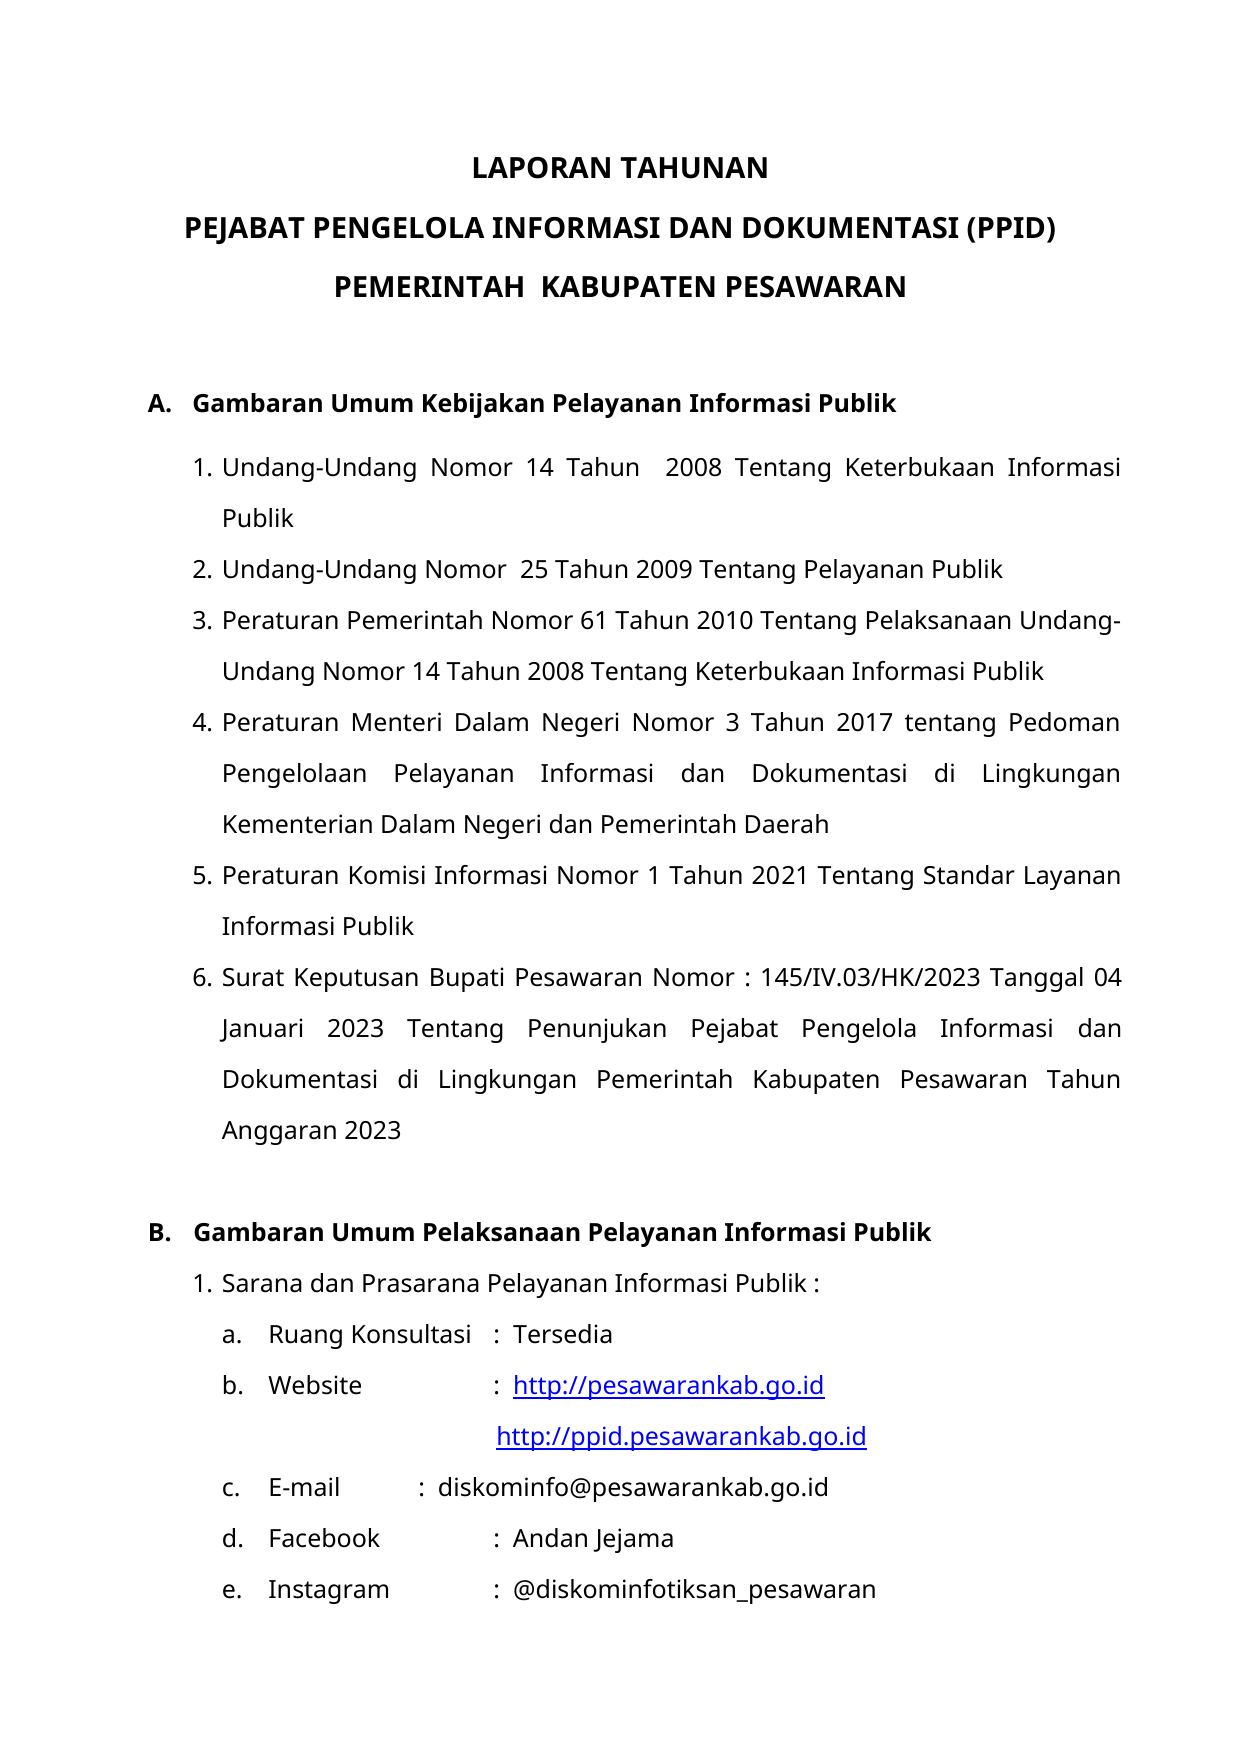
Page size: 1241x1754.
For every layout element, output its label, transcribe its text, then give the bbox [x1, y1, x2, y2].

list Undang-Undang Nomor 25 Tahun 2009 Tentang Pelayanan Publik [192, 551, 1122, 585]
list Ruang Konsultasi : Tersedia [207, 1317, 1122, 1351]
text PEJABAT PENGELOLA INFORMASI DAN DOKUMENTASI (PPID) [118, 207, 1122, 247]
list Surat Keputusan Bupati Pesawaran Nomor : 145/IV.03/HK/2023 Tanggal 04 Januari 2023 Tentang Penunjukan Pejabat Pengelola Informasi dan Dokumentasi di Lingkungan Pemerintah Kabupaten Pesawaran Tahun Anggaran 2023 [192, 959, 1122, 1147]
list Facebook : Andan Jejama [207, 1521, 1122, 1555]
text http://ppid.pesawarankab.go.id [177, 1419, 1122, 1453]
text PEMERINTAH KABUPATEN PESAWARAN [118, 267, 1122, 306]
text LAPORAN TAHUNAN [118, 148, 1122, 187]
list Gambaran Umum Kebijakan Pelayanan Informasi Publik [148, 386, 1122, 420]
list Peraturan Menteri Dalam Negeri Nomor 3 Tahun 2017 tentang Pedoman Pengelolaan Pelayanan Informasi dan Dokumentasi di Lingkungan Kementerian Dalam Negeri dan Pemerintah Daerah [192, 704, 1122, 841]
list Undang-Undang Nomor 14 Tahun 2008 Tentang Keterbukaan Informasi Publik [192, 449, 1122, 534]
list Sarana dan Prasarana Pelayanan Informasi Publik : [192, 1266, 1122, 1300]
list Instagram : @diskominfotiksan_pesawaran [207, 1572, 1122, 1606]
list Peraturan Komisi Informasi Nomor 1 Tahun 2021 Tentang Standar Layanan Informasi Publik [192, 857, 1122, 943]
list Website : http://pesawarankab.go.id [207, 1368, 1122, 1402]
list Gambaran Umum Pelaksanaan Pelayanan Informasi Publik [148, 1215, 1122, 1249]
list Peraturan Pemerintah Nomor 61 Tahun 2010 Tentang Pelaksanaan Undang-Undang Nomor 14 Tahun 2008 Tentang Keterbukaan Informasi Publik [192, 602, 1122, 687]
list E-mail : diskominfo@pesawarankab.go.id [207, 1470, 1122, 1504]
